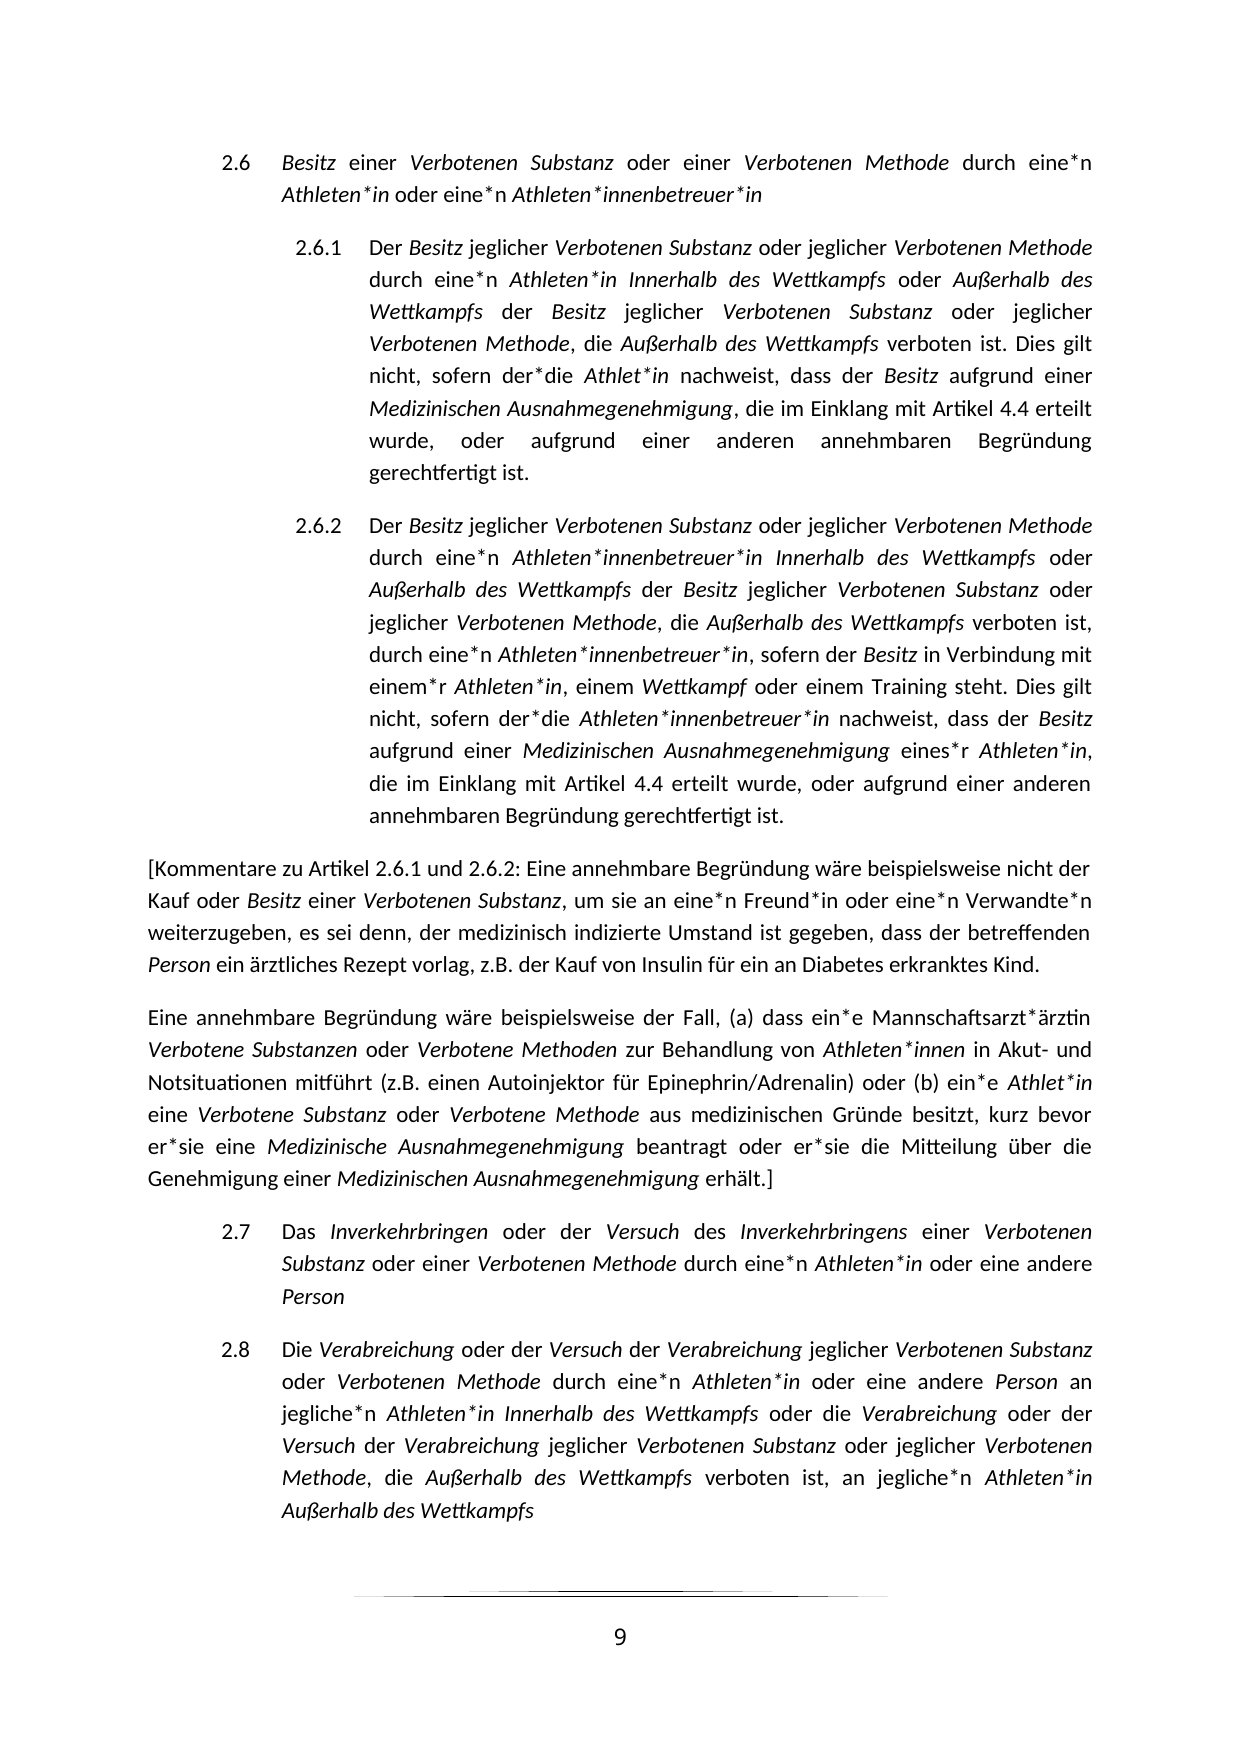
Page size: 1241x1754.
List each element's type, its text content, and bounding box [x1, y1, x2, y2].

text 2.6.2 Der Besitz jeglicher Verbotenen Substanz oder jeglicher Verbotenen Methode durch eine*n Athleten*innenbetreuer*in Innerhalb des Wettkampfs oder Außerhalb des Wettkampfs der Besitz jeglicher Verbotenen Substanz oder jeglicher Verbotenen Methode, die Außerhalb des Wettkampfs verboten ist, durch eine*n Athleten*innenbetreuer*in, sofern der Besitz in Verbindung mit einem*r Athleten*in, einem Wettkampf oder einem Training steht. Dies gilt nicht, sofern der*die Athleten*innenbetreuer*in nachweist, dass der Besitz aufgrund einer Medizinischen Ausnahmegenehmigung eines*r Athleten*in, die im Einklang mit Artikel 4.4 erteilt wurde, oder aufgrund einer anderen annehmbaren Begründung gerechtfertigt ist. [295, 511, 1093, 829]
text 2.6 Besitz einer Verbotenen Substanz oder einer Verbotenen Methode durch eine*n Athleten*in oder eine*n Athleten*innenbetreuer*in [221, 148, 1093, 208]
text [Kommentare zu Artikel 2.6.1 und 2.6.2: Eine annehmbare Begründung wäre beispielsweise nicht der Kauf oder Besitz einer Verbotenen Substanz, um sie an eine*n Freund*in oder eine*n Verwandte*n weiterzugeben, es sei denn, der medizinisch indizierte Umstand ist gegeben, dass der betreffenden Person ein ärztliches Rezept vorlag, z.B. der Kauf von Insulin für ein an Diabetes erkranktes Kind. [148, 854, 1093, 978]
text 2.7 Das Inverkehrbringen oder der Versuch des Inverkehrbringens einer Verbotenen Substanz oder einer Verbotenen Methode durch eine*n Athleten*in oder eine andere Person [221, 1217, 1093, 1310]
text Eine annehmbare Begründung wäre beispielsweise der Fall, (a) dass ein*e Mannschaftsarzt*ärztin Verbotene Substanzen oder Verbotene Methoden zur Behandlung von Athleten*innen in Akut- und Notsituationen mitführt (z.B. einen Autoinjektor für Epinephrin/Adrenalin) oder (b) ein*e Athlet*in eine Verbotene Substanz oder Verbotene Methode aus medizinischen Gründe besitzt, kurz bevor er*sie eine Medizinische Ausnahmegenehmigung beantragt oder er*sie die Mitteilung über die Genehmigung einer Medizinischen Ausnahmegenehmigung erhält.] [148, 1003, 1093, 1192]
text 2.6.1 Der Besitz jeglicher Verbotenen Substanz oder jeglicher Verbotenen Methode durch eine*n Athleten*in Innerhalb des Wettkampfs oder Außerhalb des Wettkampfs der Besitz jeglicher Verbotenen Substanz oder jeglicher Verbotenen Methode, die Außerhalb des Wettkampfs verboten ist. Dies gilt nicht, sofern der*die Athlet*in nachweist, dass der Besitz aufgrund einer Medizinischen Ausnahmegenehmigung, die im Einklang mit Artikel 4.4 erteilt wurde, oder aufgrund einer anderen annehmbaren Begründung gerechtfertigt ist. [295, 233, 1093, 486]
text 2.8 Die Verabreichung oder der Versuch der Verabreichung jeglicher Verbotenen Substanz oder Verbotenen Methode durch eine*n Athleten*in oder eine andere Person an jegliche*n Athleten*in Innerhalb des Wettkampfs oder die Verabreichung oder der Versuch der Verabreichung jeglicher Verbotenen Substanz oder jeglicher Verbotenen Methode, die Außerhalb des Wettkampfs verboten ist, an jegliche*n Athleten*in Außerhalb des Wettkampfs [221, 1335, 1093, 1524]
